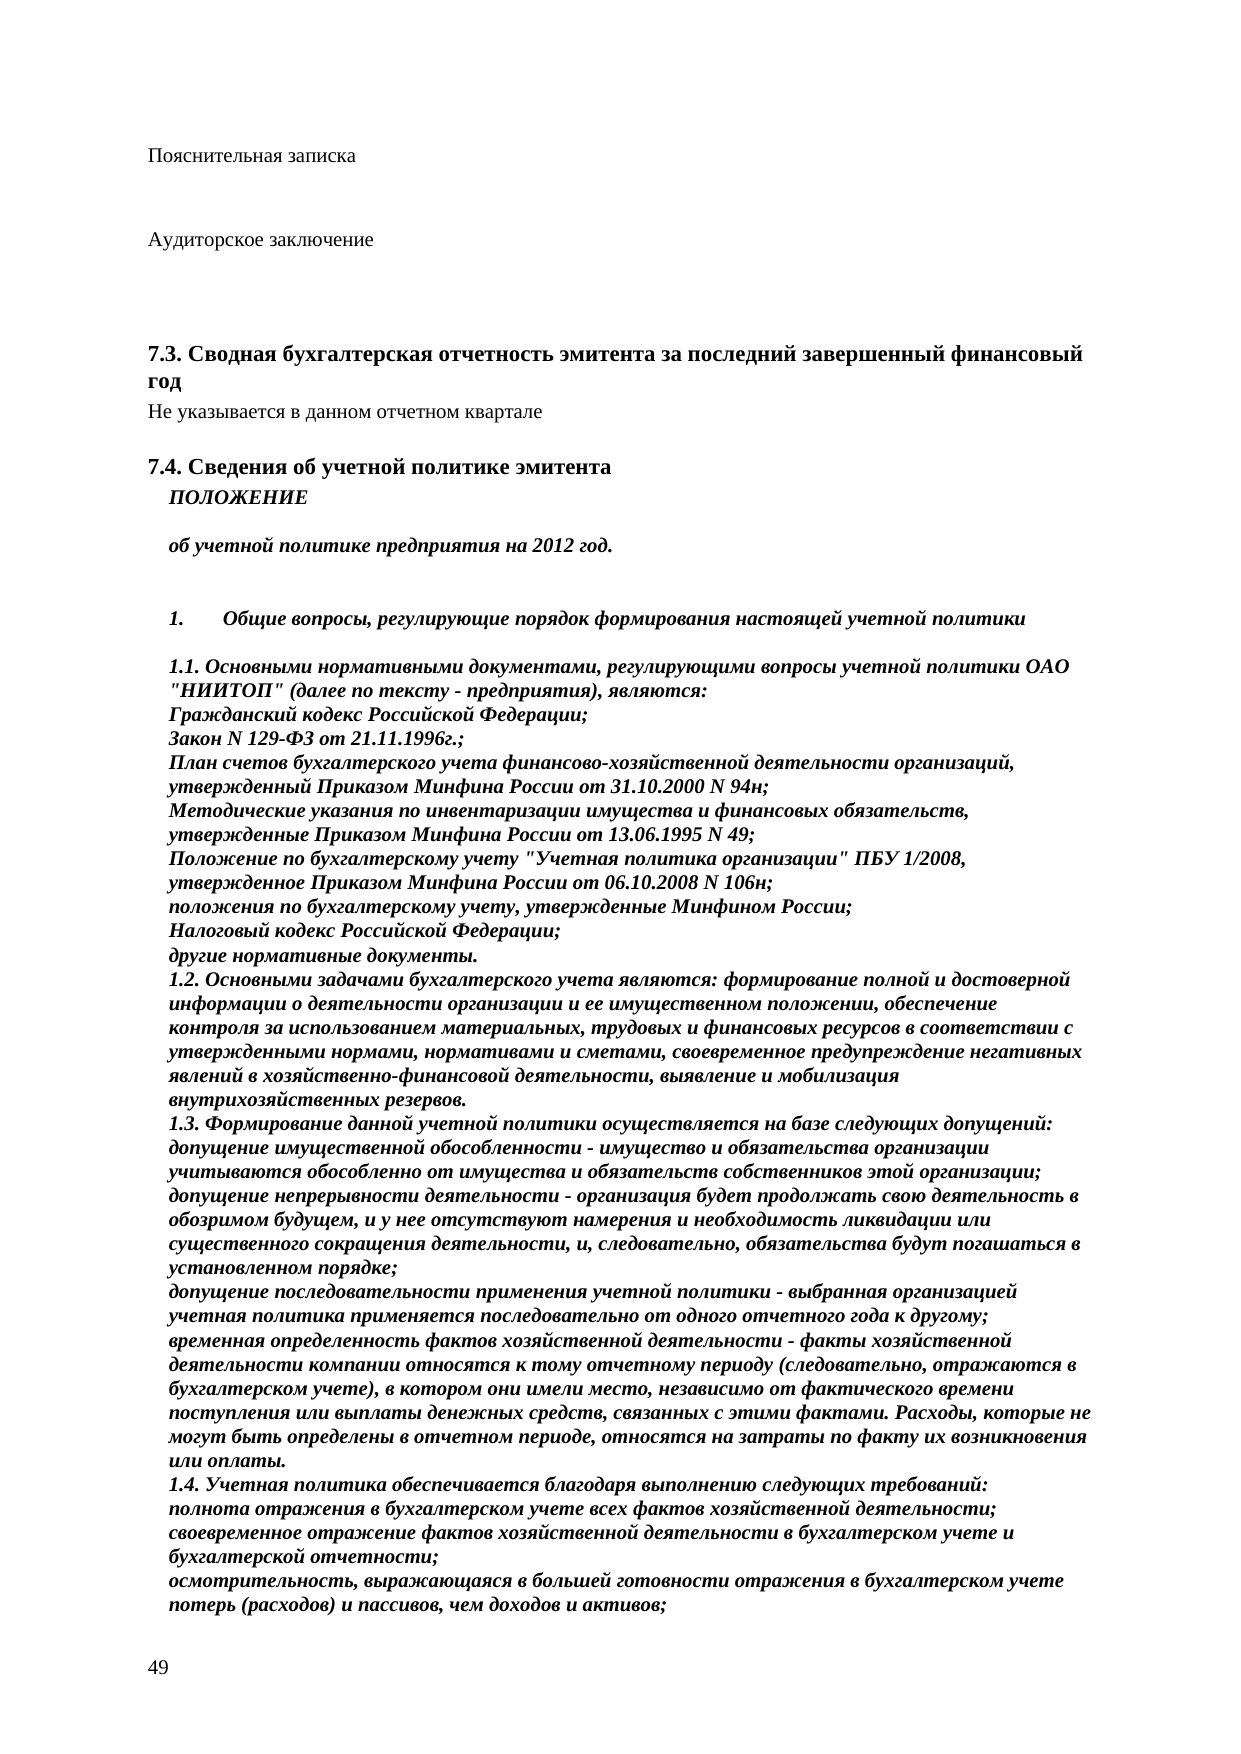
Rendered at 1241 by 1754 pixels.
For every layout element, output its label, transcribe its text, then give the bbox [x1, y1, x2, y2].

subtitle 7.3. Сводная бухгалтерская отчетность эмитента за последний завершенный финансовый год [148, 341, 1092, 393]
text Не указывается в данном отчетном квартале [148, 399, 1092, 423]
subtitle Пояснительная записка [148, 143, 1092, 167]
subtitle 7.4. Сведения об учетной политике эмитента [148, 453, 1092, 479]
subtitle Аудиторское заключение [148, 227, 1092, 251]
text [168, 485, 1092, 1616]
